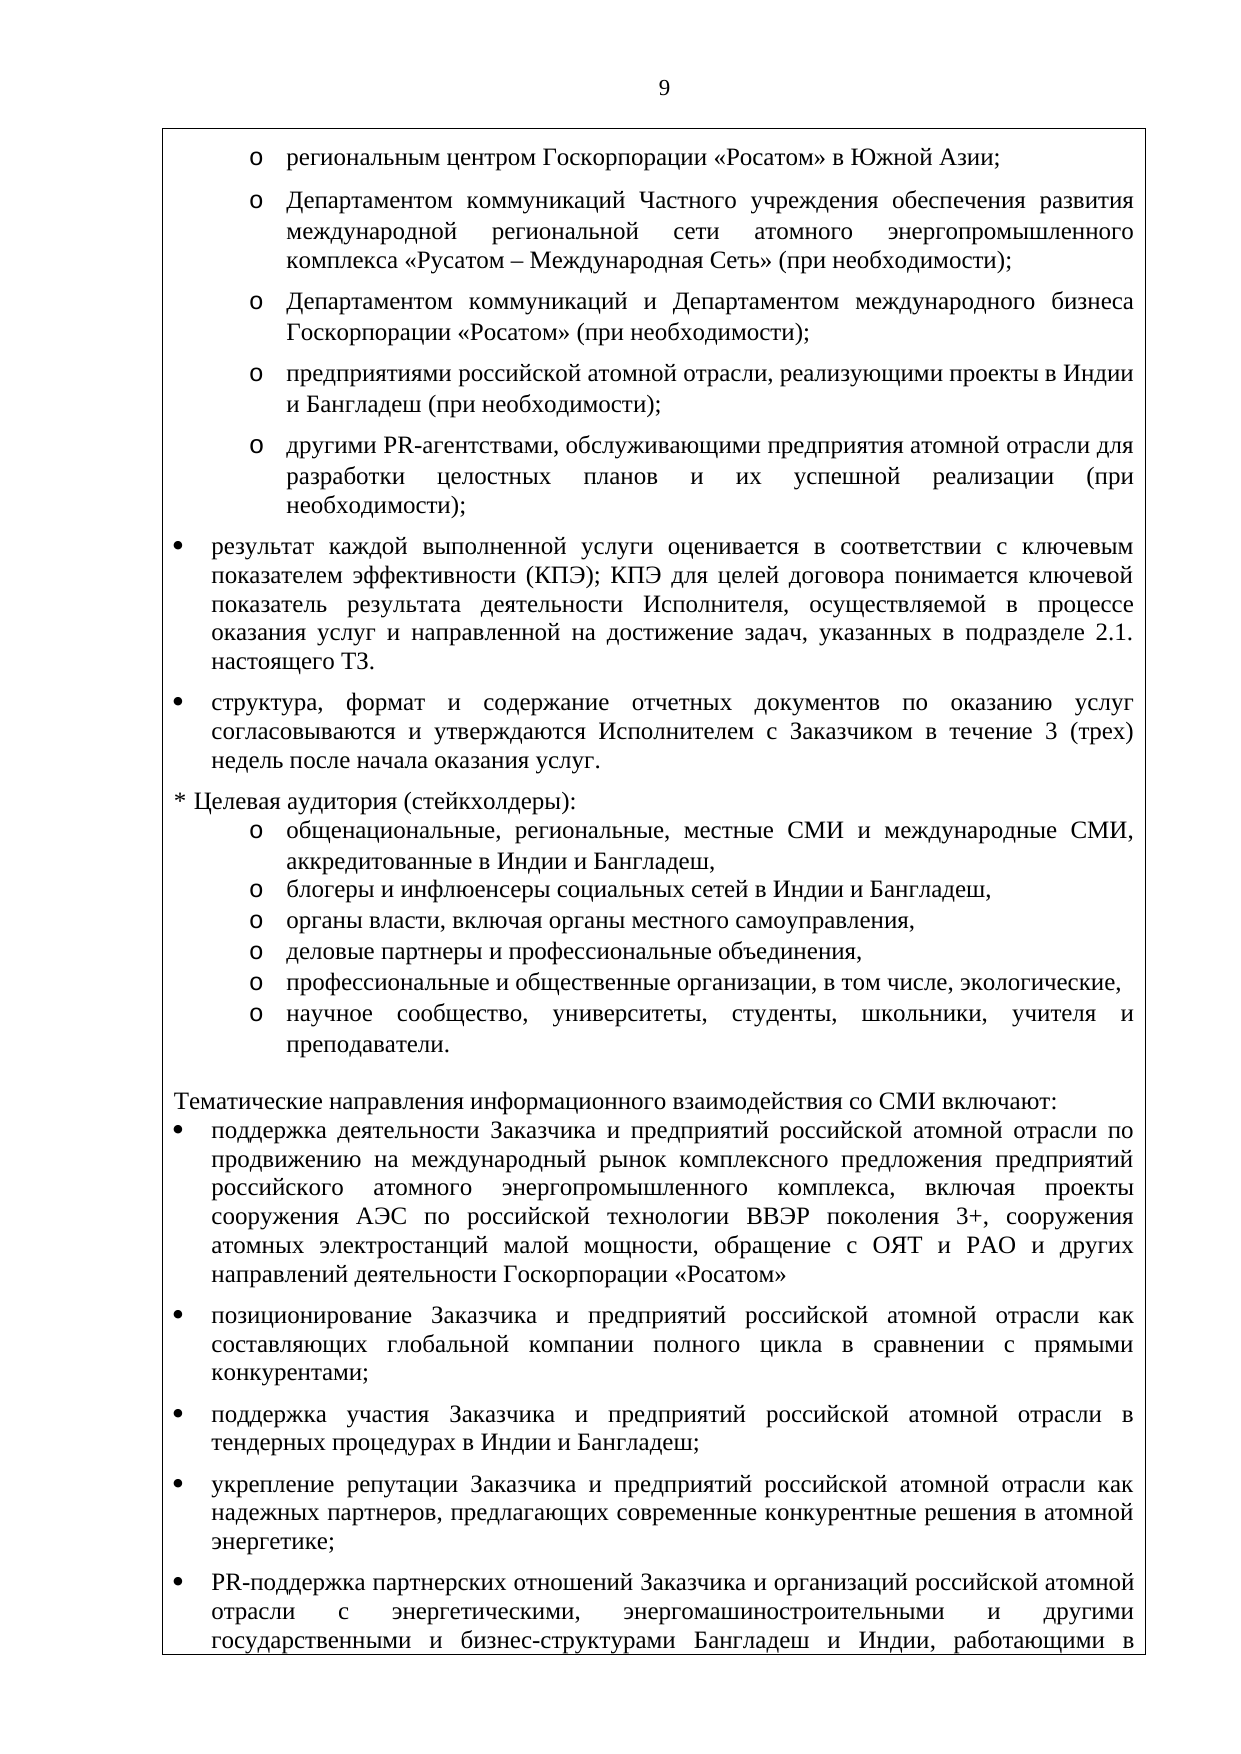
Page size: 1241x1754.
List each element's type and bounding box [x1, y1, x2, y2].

table_cell [163, 129, 1145, 1654]
